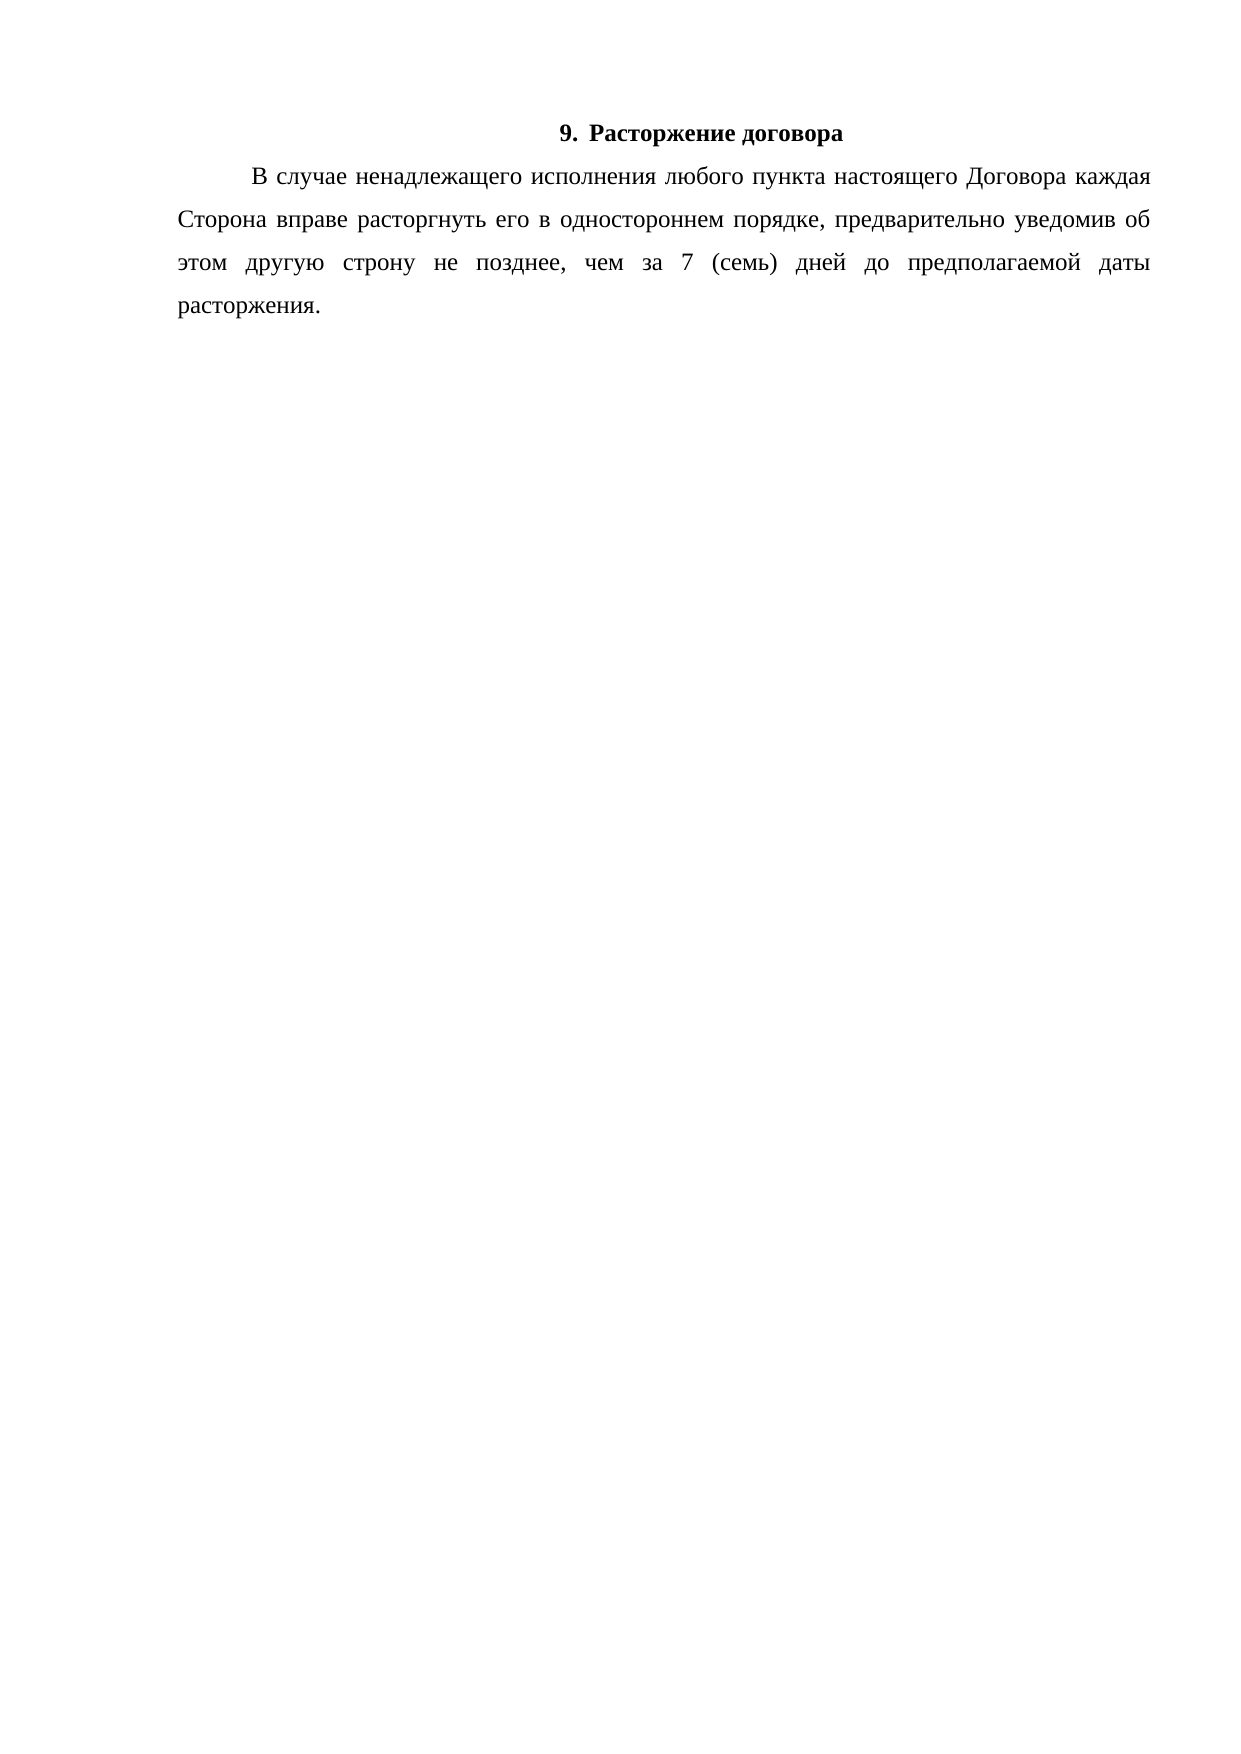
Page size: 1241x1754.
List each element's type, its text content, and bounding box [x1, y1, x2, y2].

text В случае ненадлежащего исполнения любого пункта настоящего Договора каждая Сторона вправе расторгнуть его в одностороннем порядке, предварительно уведомив об этом другую строну не позднее, чем за 7 (семь) дней до предполагаемой даты расторжения. [177, 161, 1152, 319]
list Расторжение договора [177, 118, 1152, 147]
